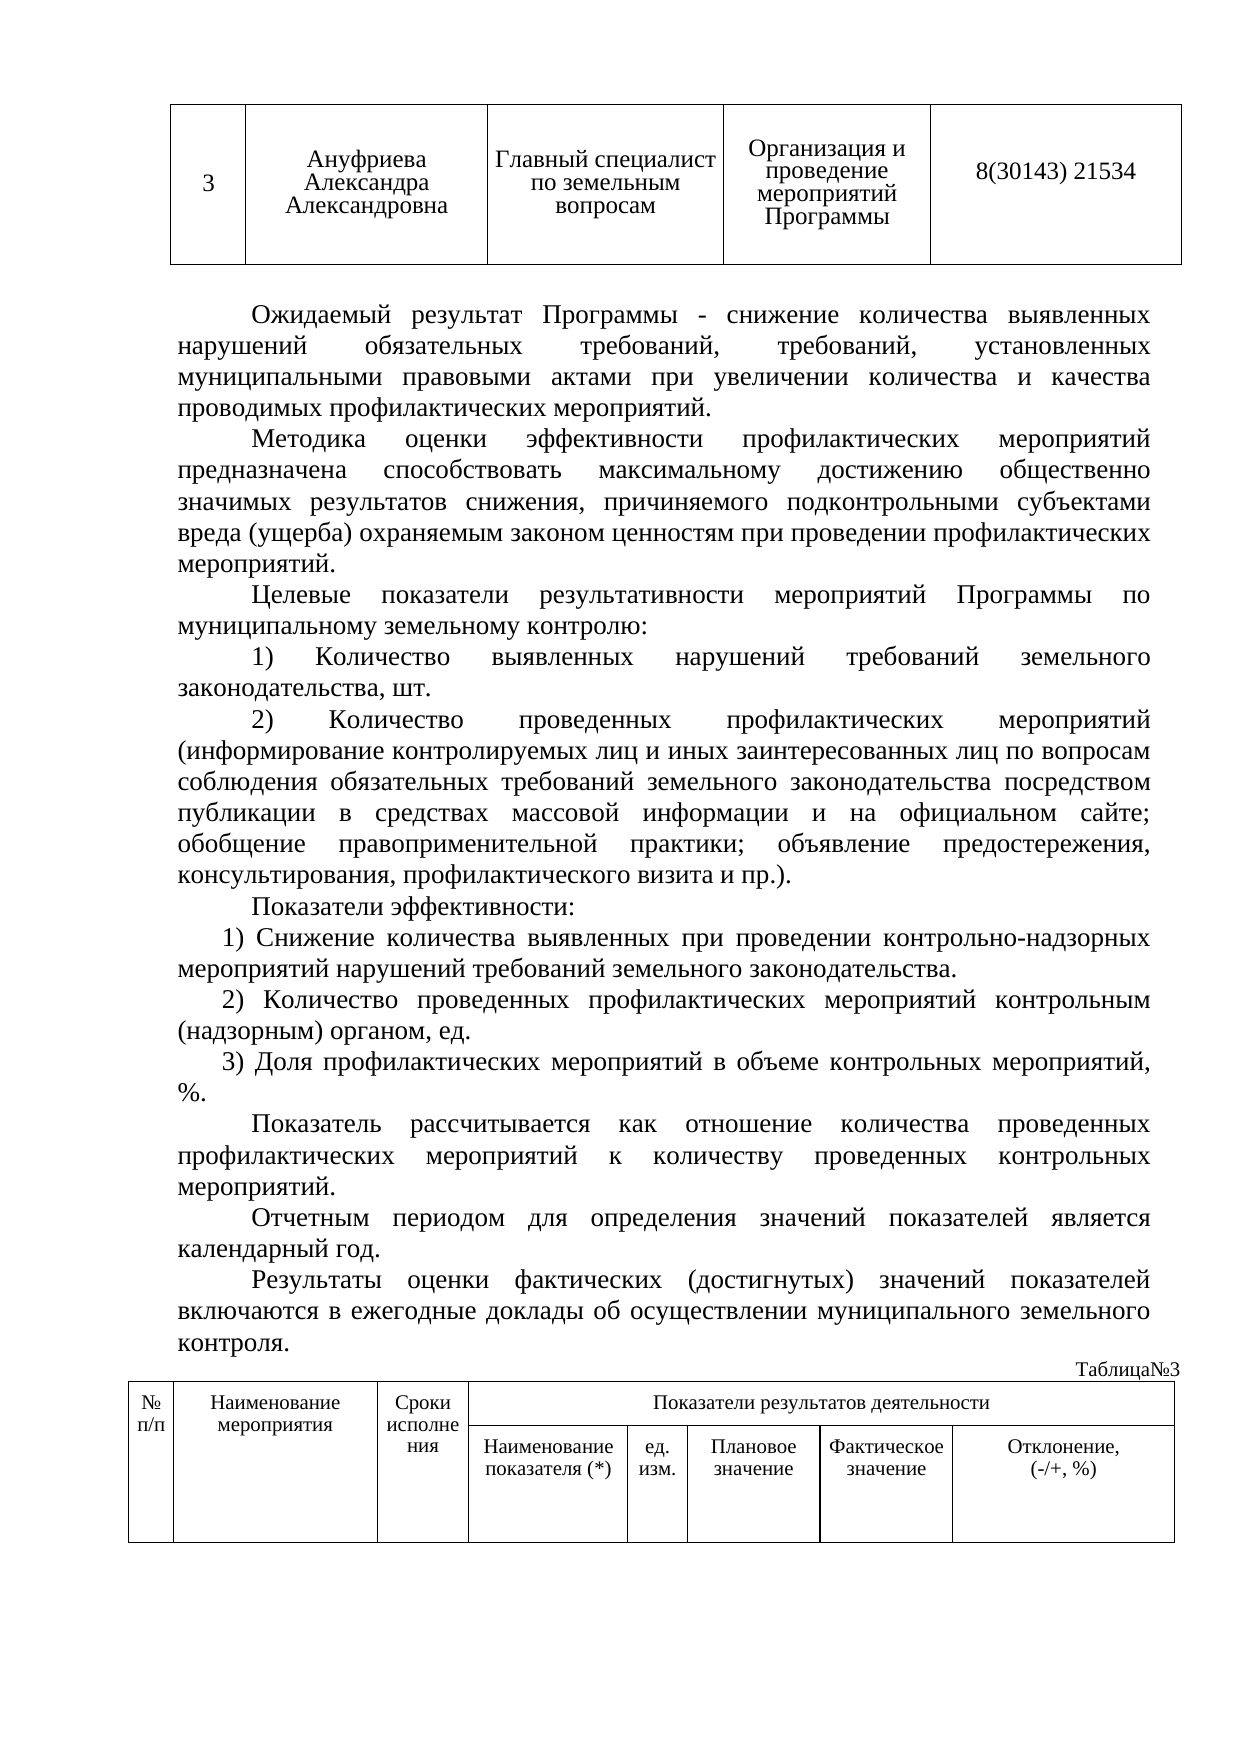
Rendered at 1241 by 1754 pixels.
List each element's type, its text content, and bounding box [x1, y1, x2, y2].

table_header Сроки исполнения [378, 1382, 468, 1542]
text Целевые показатели результативности мероприятий Программы по муниципальному земельному контролю: [177, 578, 1152, 640]
text 1) Снижение количества выявленных при проведении контрольно-надзорных мероприятий нарушений требований земельного законодательства. [177, 921, 1152, 983]
table_cell Фактическое значение [821, 1426, 952, 1542]
table_cell ед. изм. [628, 1426, 687, 1542]
table_cell 8(30143) 21534 [931, 105, 1181, 264]
table_cell Главный специалист по земельным вопросам [488, 105, 723, 264]
table_cell Наименование показателя (*) [469, 1426, 627, 1542]
table_header Показатели результатов деятельности [469, 1382, 1174, 1425]
table_header № п/п [129, 1382, 173, 1542]
text Ожидаемый результат Программы - снижение количества выявленных нарушений обязательных требований, требований, установленных муниципальными правовыми актами при увеличении количества и качества проводимых профилактических мероприятий. [177, 298, 1152, 422]
table_cell Организация и проведение мероприятий Программы [724, 105, 930, 264]
text 2) Количество проведенных профилактических мероприятий (информирование контролируемых лиц и иных заинтересованных лиц по вопросам соблюдения обязательных требований земельного законодательства посредством публикации в средствах массовой информации и на официальном сайте; обобщение правоприменительной практики; объявление предостережения, консультирования, профилактического визита и пр.). [177, 703, 1152, 889]
text Отчетным периодом для определения значений показателей является календарный год. [177, 1201, 1152, 1263]
table_cell Плановое значение [688, 1426, 819, 1542]
table_cell Отклонение, (-/+, %) [953, 1426, 1174, 1542]
text Методика оценки эффективности профилактических мероприятий предназначена способствовать максимальному достижению общественно значимых результатов снижения, причиняемого подконтрольными субъектами вреда (ущерба) охраняемым законом ценностям при проведении профилактических мероприятий. [177, 422, 1152, 578]
text 2) Количество проведенных профилактических мероприятий контрольным (надзорным) органом, ед. [177, 983, 1152, 1045]
table_header Наименование мероприятия [174, 1382, 377, 1542]
text Показатель рассчитывается как отношение количества проведенных профилактических мероприятий к количеству проведенных контрольных мероприятий. [177, 1108, 1152, 1201]
text Результаты оценки фактических (достигнутых) значений показателей включаются в ежегодные доклады об осуществлении муниципального земельного контроля. [177, 1263, 1152, 1357]
table_cell Ануфриева Александра Александровна [246, 105, 487, 264]
text Таблица№3 [177, 1357, 1180, 1381]
table_cell 3 [171, 105, 245, 264]
text Показатели эффективности: [177, 889, 1152, 921]
text 1) Количество выявленных нарушений требований земельного законодательства, шт. [177, 640, 1152, 703]
text 3) Доля профилактических мероприятий в объеме контрольных мероприятий, %. [177, 1045, 1152, 1108]
